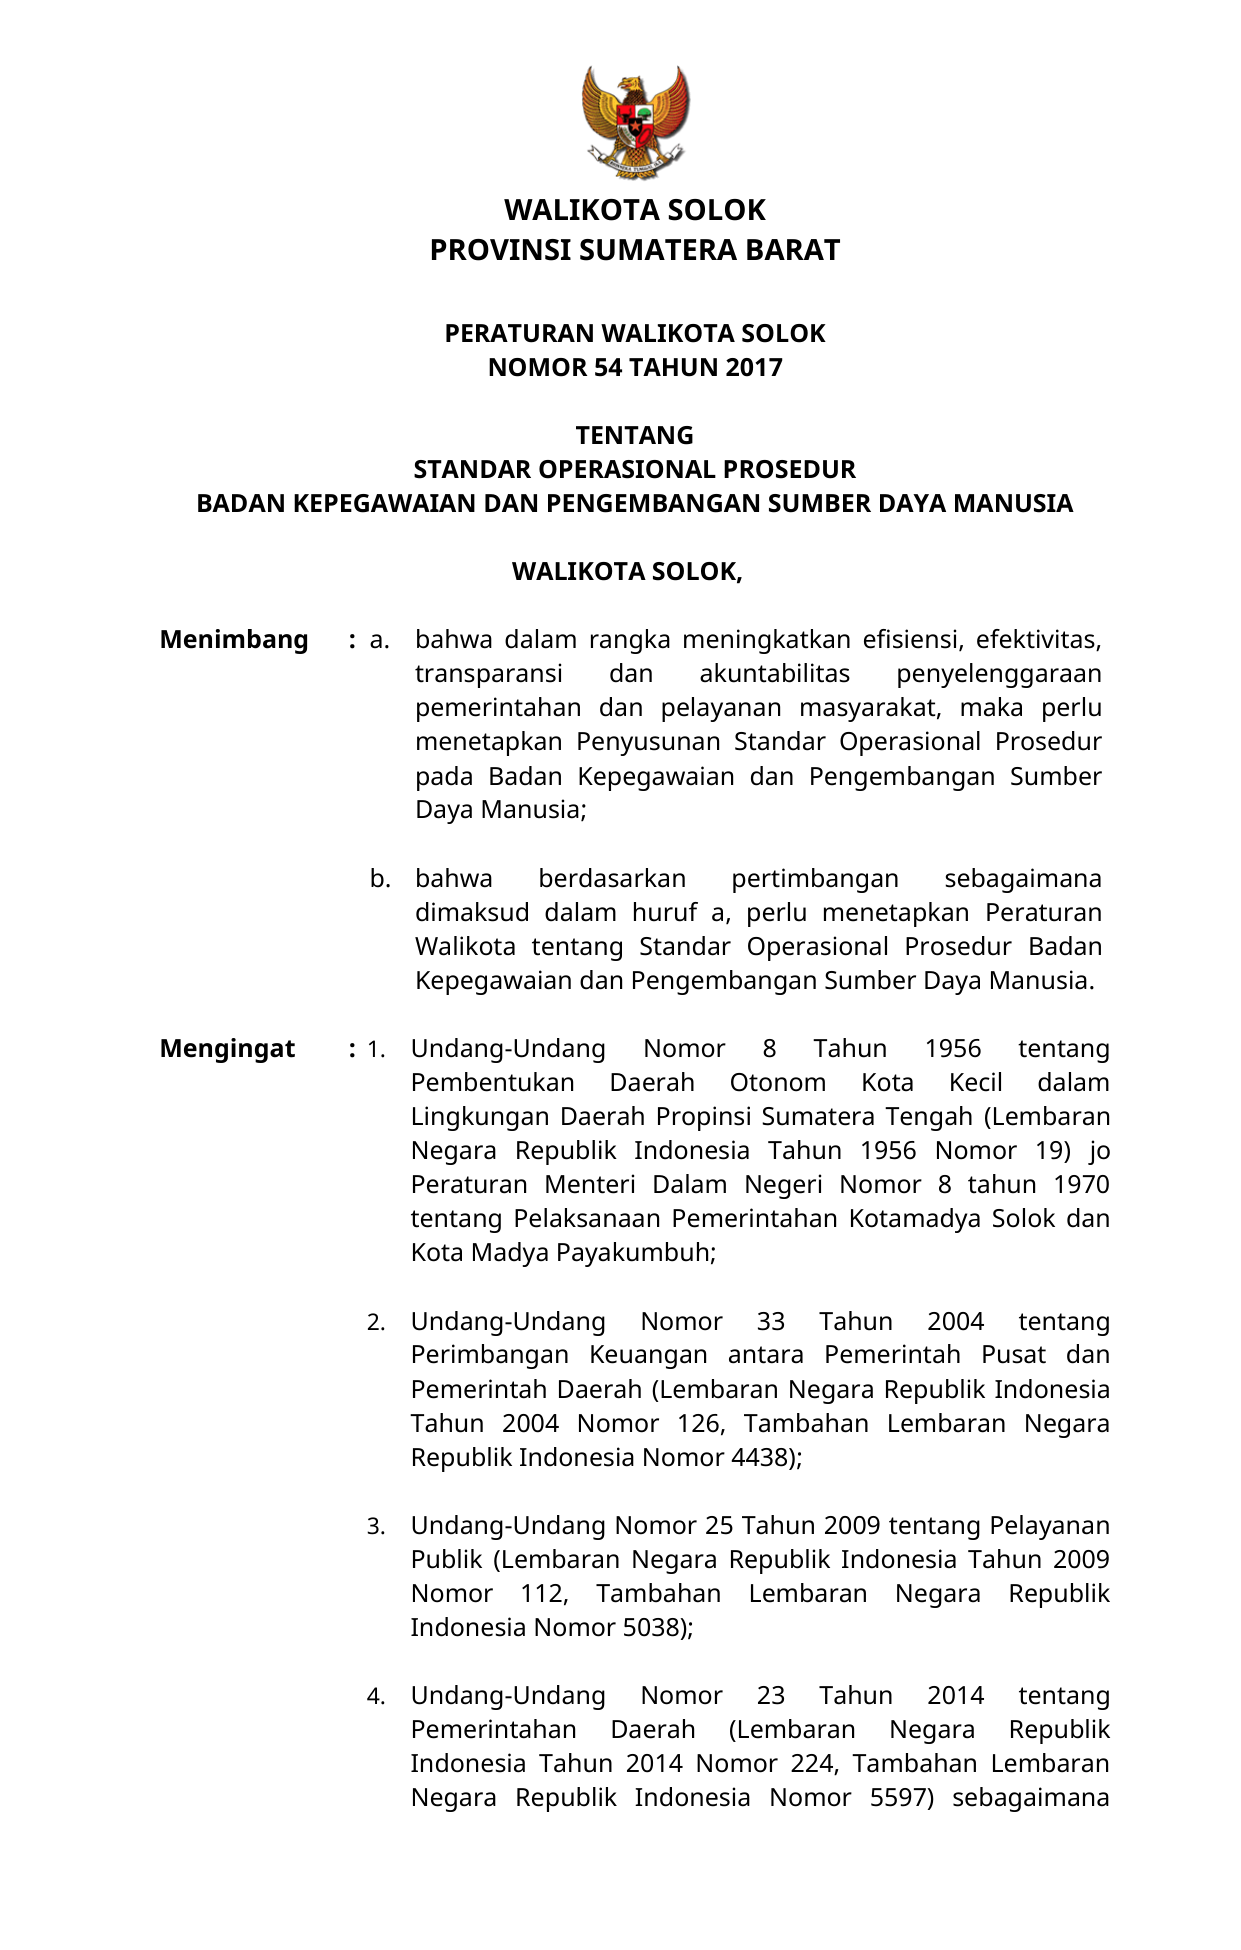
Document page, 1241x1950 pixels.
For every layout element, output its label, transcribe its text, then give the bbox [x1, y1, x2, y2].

text WALIKOTA SOLOK, [133, 554, 1122, 588]
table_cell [369, 1031, 1122, 1814]
text PROVINSI SUMATERA BARAT [148, 229, 1122, 268]
text WALIKOTA SOLOK [148, 189, 1122, 229]
table_header : [337, 622, 368, 1031]
text PERATURAN WALIKOTA SOLOK [148, 315, 1122, 349]
table_cell : [337, 1031, 368, 1814]
picture [577, 62, 695, 185]
text NOMOR 54 TAHUN 2017 [148, 349, 1122, 383]
table_header Menimbang [148, 622, 337, 1031]
text TENTANG [148, 417, 1122, 452]
text STANDAR OPERASIONAL PROSEDUR [148, 452, 1122, 486]
table_header bahwa dalam rangka meningkatkan efisiensi, efektivitas, transparansi dan akuntabilitas penyelenggaraan pemerintahan dan pelayanan masyarakat, maka perlu menetapkan Penyusunan Standar Operasional Prosedur pada Badan Kepegawaian dan Pengembangan Sumber Daya Manusia; bahwa berdasarkan pertimbangan sebagaimana dimaksud dalam huruf a, perlu menetapkan Peraturan Walikota tentang Standar Operasional Prosedur Badan Kepegawaian dan Pengembangan Sumber Daya Manusia. [369, 622, 1122, 1031]
text BADAN KEPEGAWAIAN DAN PENGEMBANGAN SUMBER DAYA MANUSIA [148, 486, 1122, 520]
table_cell Mengingat [148, 1031, 337, 1814]
